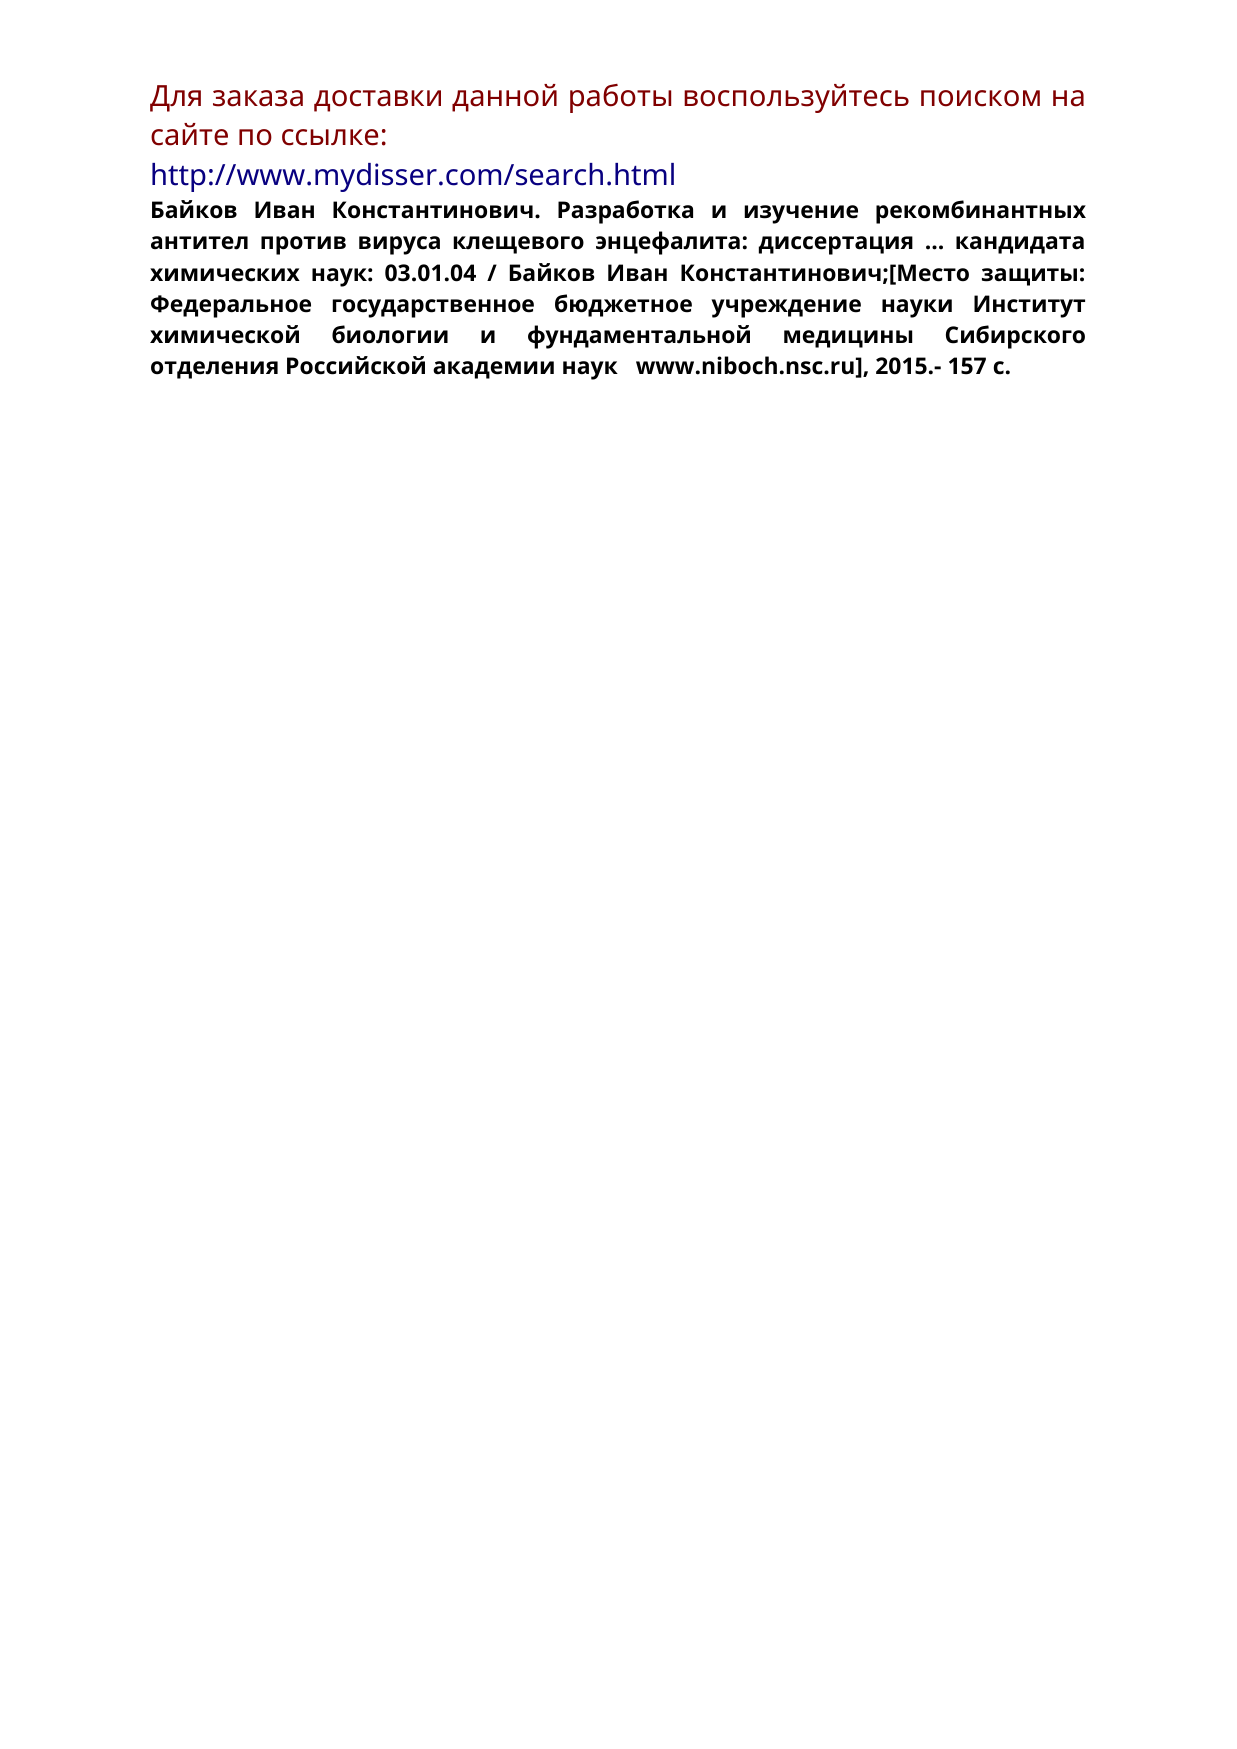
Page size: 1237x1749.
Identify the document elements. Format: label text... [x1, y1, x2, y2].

text Байков Иван Константинович. Разработка и изучение рекомбинантных антител против вируса клещевого энцефалита: диссертация ... кандидата химических наук: 03.01.04 / Байков Иван Константинович;[Место защиты: Федеральное государственное бюджетное учреждение науки Институт химической биологии и фундаментальной медицины Сибирского отделения Российской академии наук www.niboch.nsc.ru], 2015.- 157 с. [150, 194, 1086, 382]
